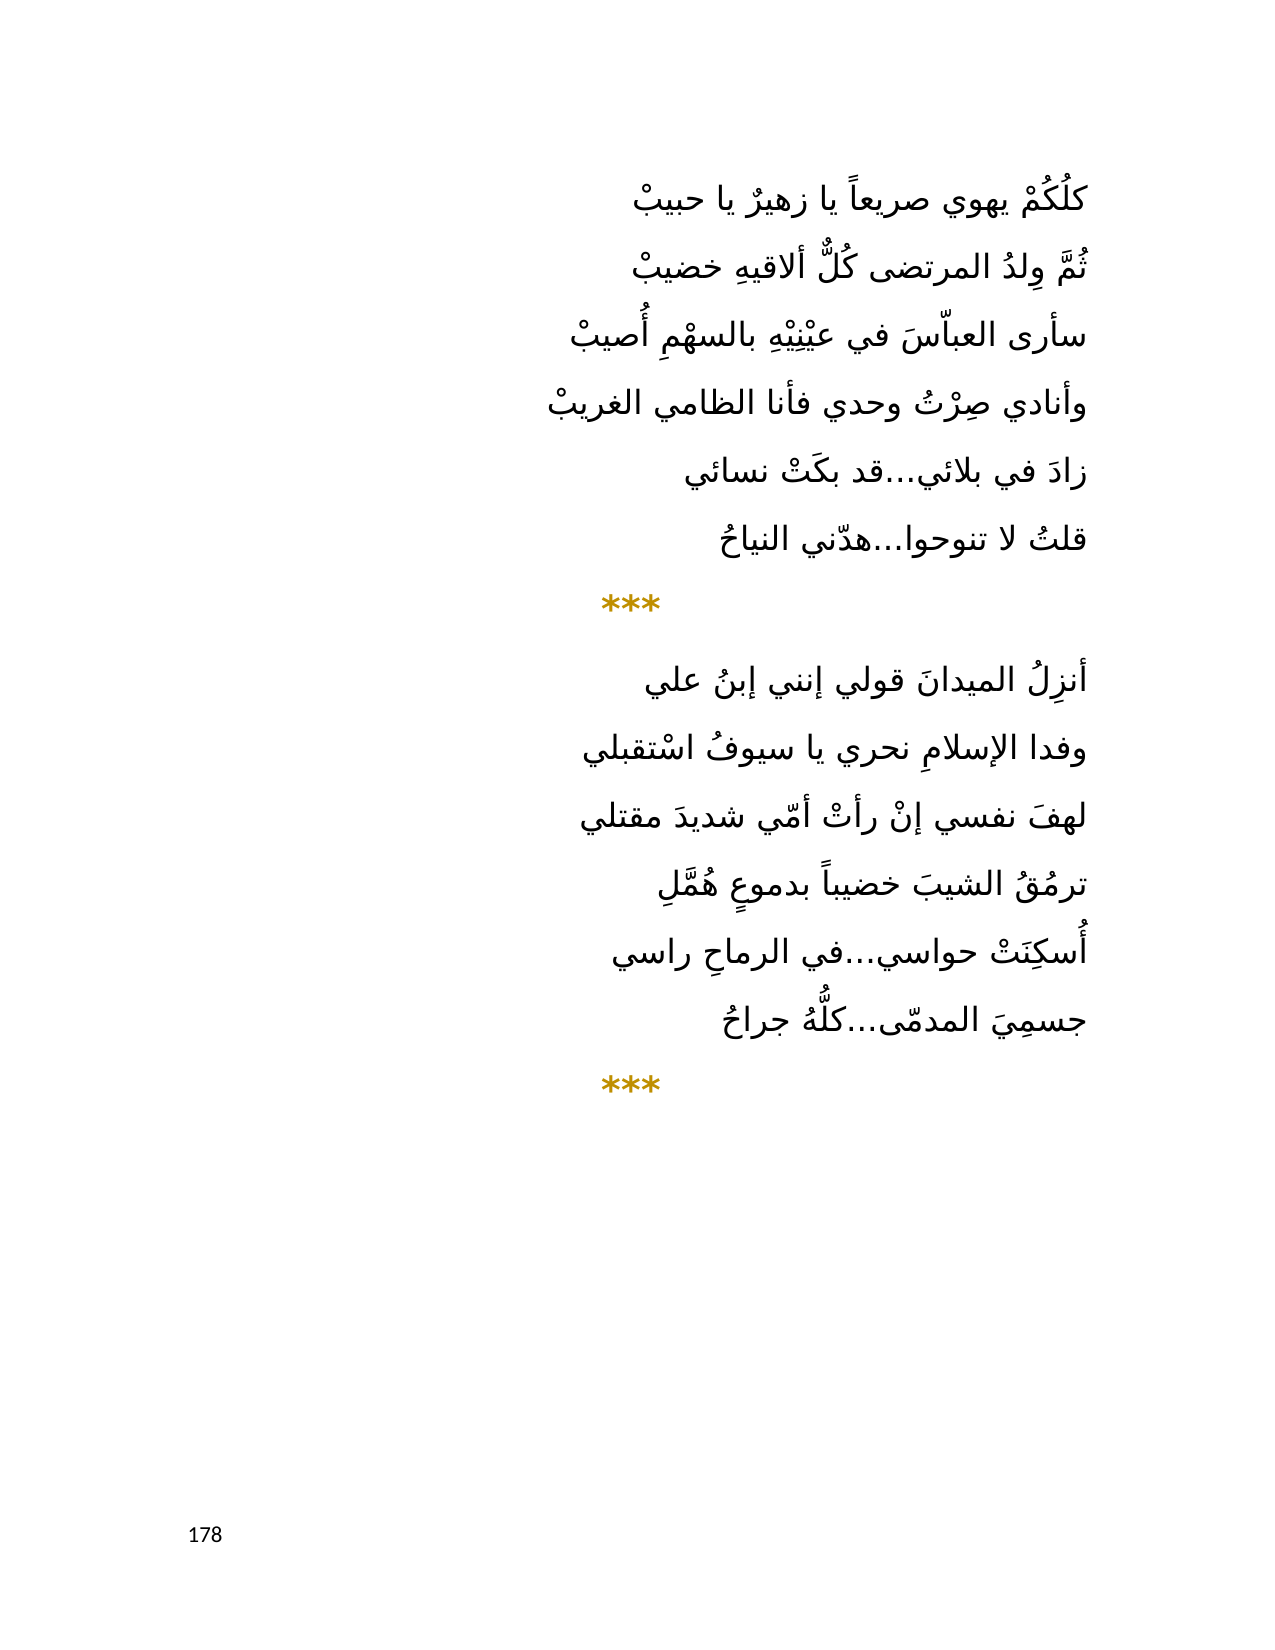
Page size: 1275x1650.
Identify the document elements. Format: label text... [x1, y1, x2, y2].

text جسمِيَ المدمّى...كلُّهُ جراحُ [187, 1000, 1087, 1039]
text زادَ في بلائي...قد بكَتْ نسائي [187, 451, 1087, 490]
text كلُكُمْ يهوي صريعاً يا زهيرٌ يا حبيبْ [187, 179, 1087, 218]
text لهفَ نفسي إنْ رأتْ أمّي شديدَ مقتلي [187, 796, 1087, 835]
text *** [187, 1068, 1087, 1112]
text سأرى العباّسَ في عيْنِيْهِ بالسهْمِ أُصيبْ [187, 315, 1087, 354]
text أُسكِنَتْ حواسي...في الرماحِ راسي [187, 932, 1087, 971]
text أنزِلُ الميدانَ قولي إنني إبنُ علي [187, 660, 1087, 699]
text وفدا الإسلامِ نحري يا سيوفُ اسْتقبلي [187, 728, 1087, 767]
text ترمُقُ الشيبَ خضيباً بدموعٍ هُمَّلِ [187, 864, 1087, 903]
text قلتُ لا تنوحوا...هدّني النياحُ [187, 519, 1087, 558]
text *** [187, 587, 1087, 631]
text ثُمَّ وِلدُ المرتضى كُلٌّ ألاقيهِ خضيبْ [187, 247, 1087, 286]
text وأنادي صِرْتُ وحدي فأنا الظامي الغريبْ [187, 383, 1087, 422]
